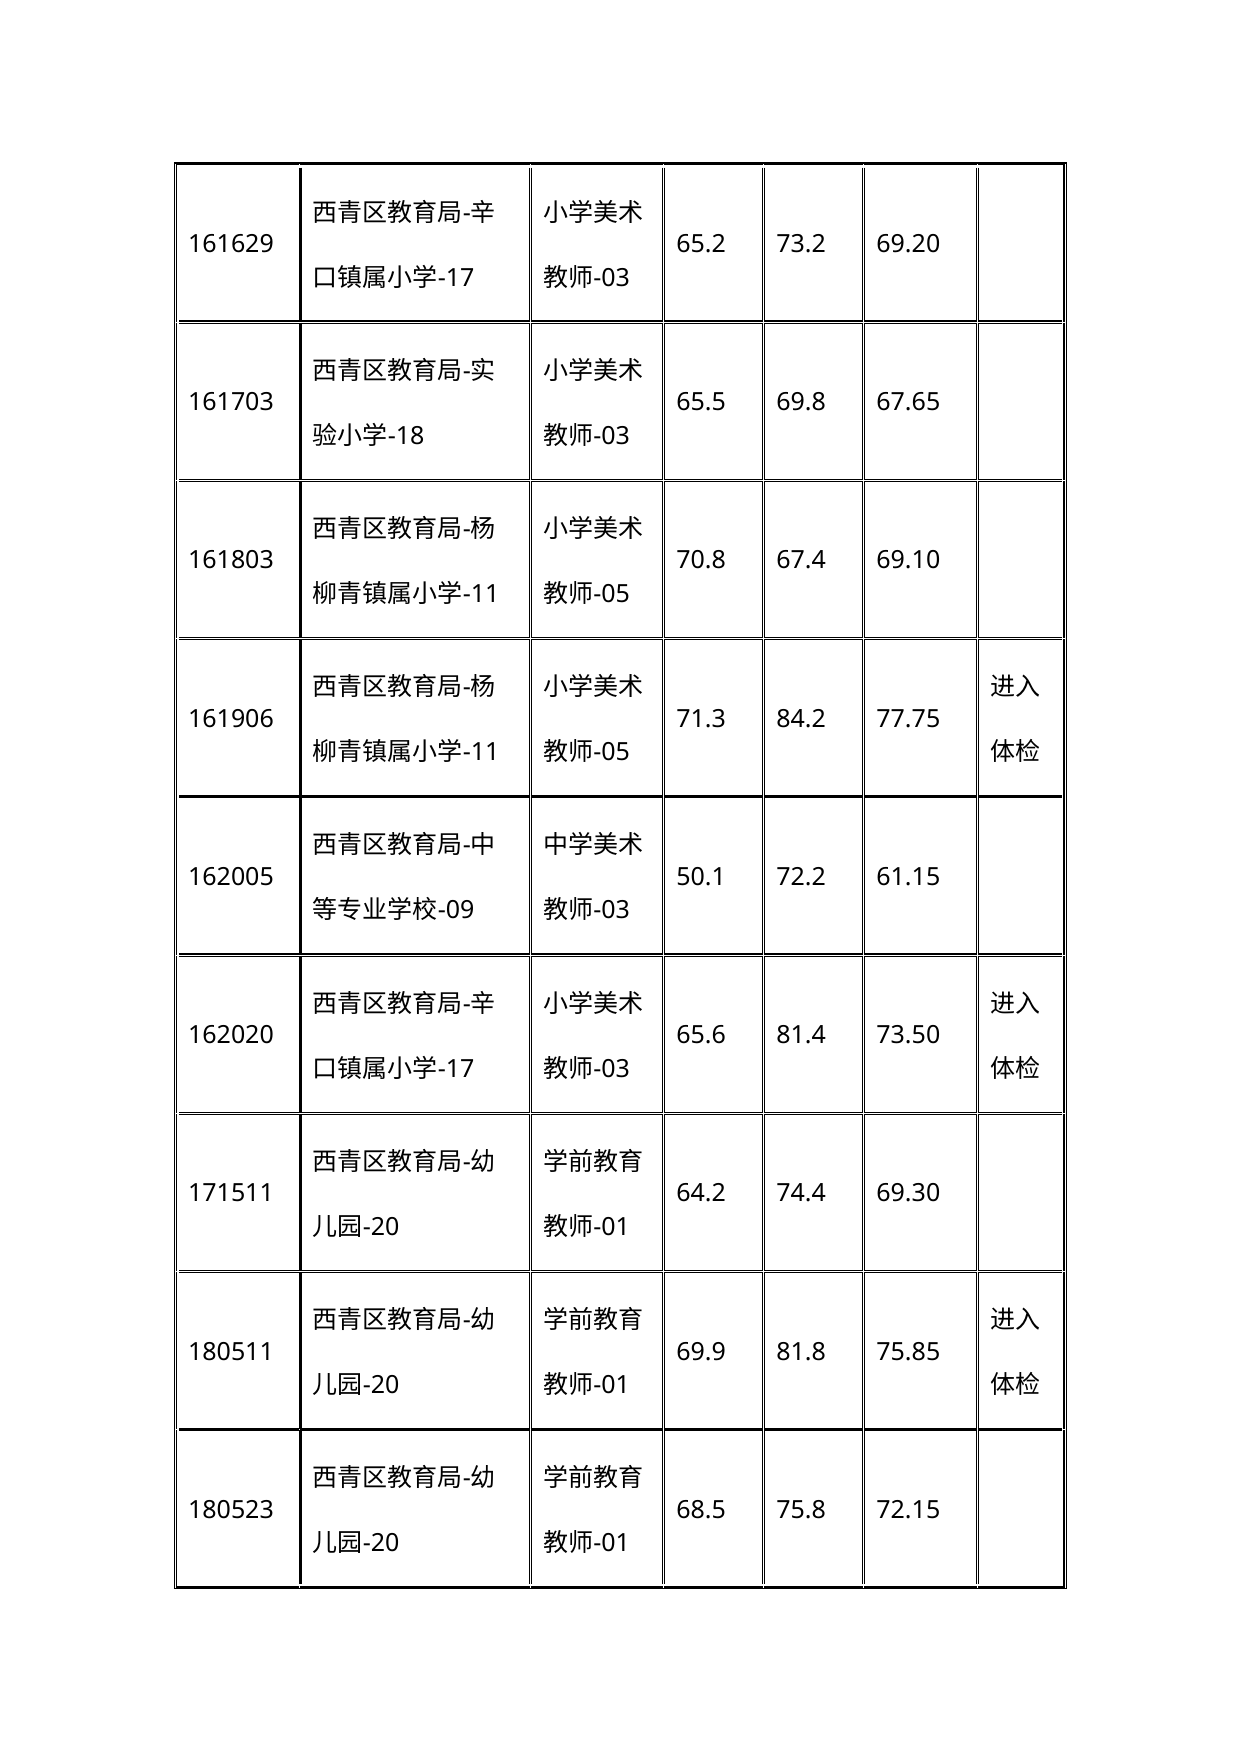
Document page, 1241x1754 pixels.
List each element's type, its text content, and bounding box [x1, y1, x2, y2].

table_cell 学前教育教师-01 [532, 1115, 662, 1269]
table_cell 180523 [175, 1428, 300, 1586]
table_cell 西青区教育局-幼儿园-20 [302, 1273, 529, 1428]
table_cell 75.8 [764, 1431, 864, 1586]
table_cell 西青区教育局-辛口镇属小学-17 [300, 165, 531, 320]
table_cell 69.30 [865, 1115, 976, 1269]
table_cell 65.5 [665, 324, 762, 478]
table_cell 161906 [175, 637, 300, 795]
table_cell 73.50 [865, 957, 976, 1111]
table_cell 69.8 [765, 324, 862, 478]
table_cell 西青区教育局-杨柳青镇属小学-11 [302, 640, 529, 795]
table_cell 162005 [177, 795, 299, 953]
table_cell 162020 [177, 953, 299, 1111]
table_cell 68.5 [664, 1431, 764, 1586]
table_cell 小学美术教师-03 [532, 324, 662, 478]
table_cell [979, 320, 1064, 478]
table_cell 64.2 [665, 1115, 762, 1269]
table_cell 小学美术教师-05 [532, 640, 662, 795]
table_cell 67.65 [865, 324, 976, 478]
table_cell 69.9 [665, 1273, 762, 1428]
table_cell 中学美术教师-03 [532, 798, 662, 953]
table_cell 进入体检 [979, 1270, 1064, 1428]
table_cell 进入体检 [979, 953, 1064, 1111]
table_cell 77.75 [865, 640, 976, 795]
table_cell 西青区教育局-幼儿园-20 [302, 1115, 529, 1269]
table_cell [978, 165, 1063, 320]
table_cell 180511 [177, 1270, 299, 1428]
table_cell 72.2 [765, 798, 862, 953]
table_cell 71.3 [665, 640, 762, 795]
table_cell 小学美术教师-05 [532, 482, 662, 637]
table_cell 西青区教育局-幼儿园-20 [300, 1431, 531, 1586]
table_cell 161703 [177, 320, 299, 478]
table_cell [979, 479, 1064, 637]
table_cell 69.20 [864, 165, 978, 320]
table_cell 小学美术教师-03 [531, 165, 664, 320]
table_cell [979, 1111, 1064, 1269]
table_cell 74.4 [765, 1115, 862, 1269]
table_cell 81.4 [765, 957, 862, 1111]
table_cell 西青区教育局-中等专业学校-09 [302, 798, 529, 953]
table_cell 171511 [177, 1111, 299, 1269]
table_cell 学前教育教师-01 [531, 1431, 664, 1586]
table_cell 西青区教育局-实验小学-18 [302, 324, 529, 478]
table_cell 50.1 [665, 798, 762, 953]
table_cell 西青区教育局-杨柳青镇属小学-11 [302, 482, 529, 637]
table_cell 进入体检 [978, 637, 1065, 795]
table_cell 75.85 [865, 1273, 976, 1428]
table_cell [978, 1428, 1065, 1586]
table_cell 65.6 [665, 957, 762, 1111]
table_cell 72.15 [864, 1431, 978, 1586]
table_cell 西青区教育局-辛口镇属小学-17 [302, 957, 529, 1111]
table_cell 84.2 [765, 640, 862, 795]
table_cell 161803 [177, 479, 299, 637]
table_cell 61.15 [865, 798, 976, 953]
table_cell 69.10 [865, 482, 976, 637]
table_cell 小学美术教师-03 [532, 957, 662, 1111]
table_cell 70.8 [665, 482, 762, 637]
table_cell 73.2 [764, 165, 864, 320]
table_cell 161629 [177, 164, 300, 320]
table_cell 学前教育教师-01 [532, 1273, 662, 1428]
table_cell [979, 795, 1063, 953]
table_cell 67.4 [765, 482, 862, 637]
table_cell 65.2 [664, 165, 764, 320]
table_cell 81.8 [765, 1273, 862, 1428]
